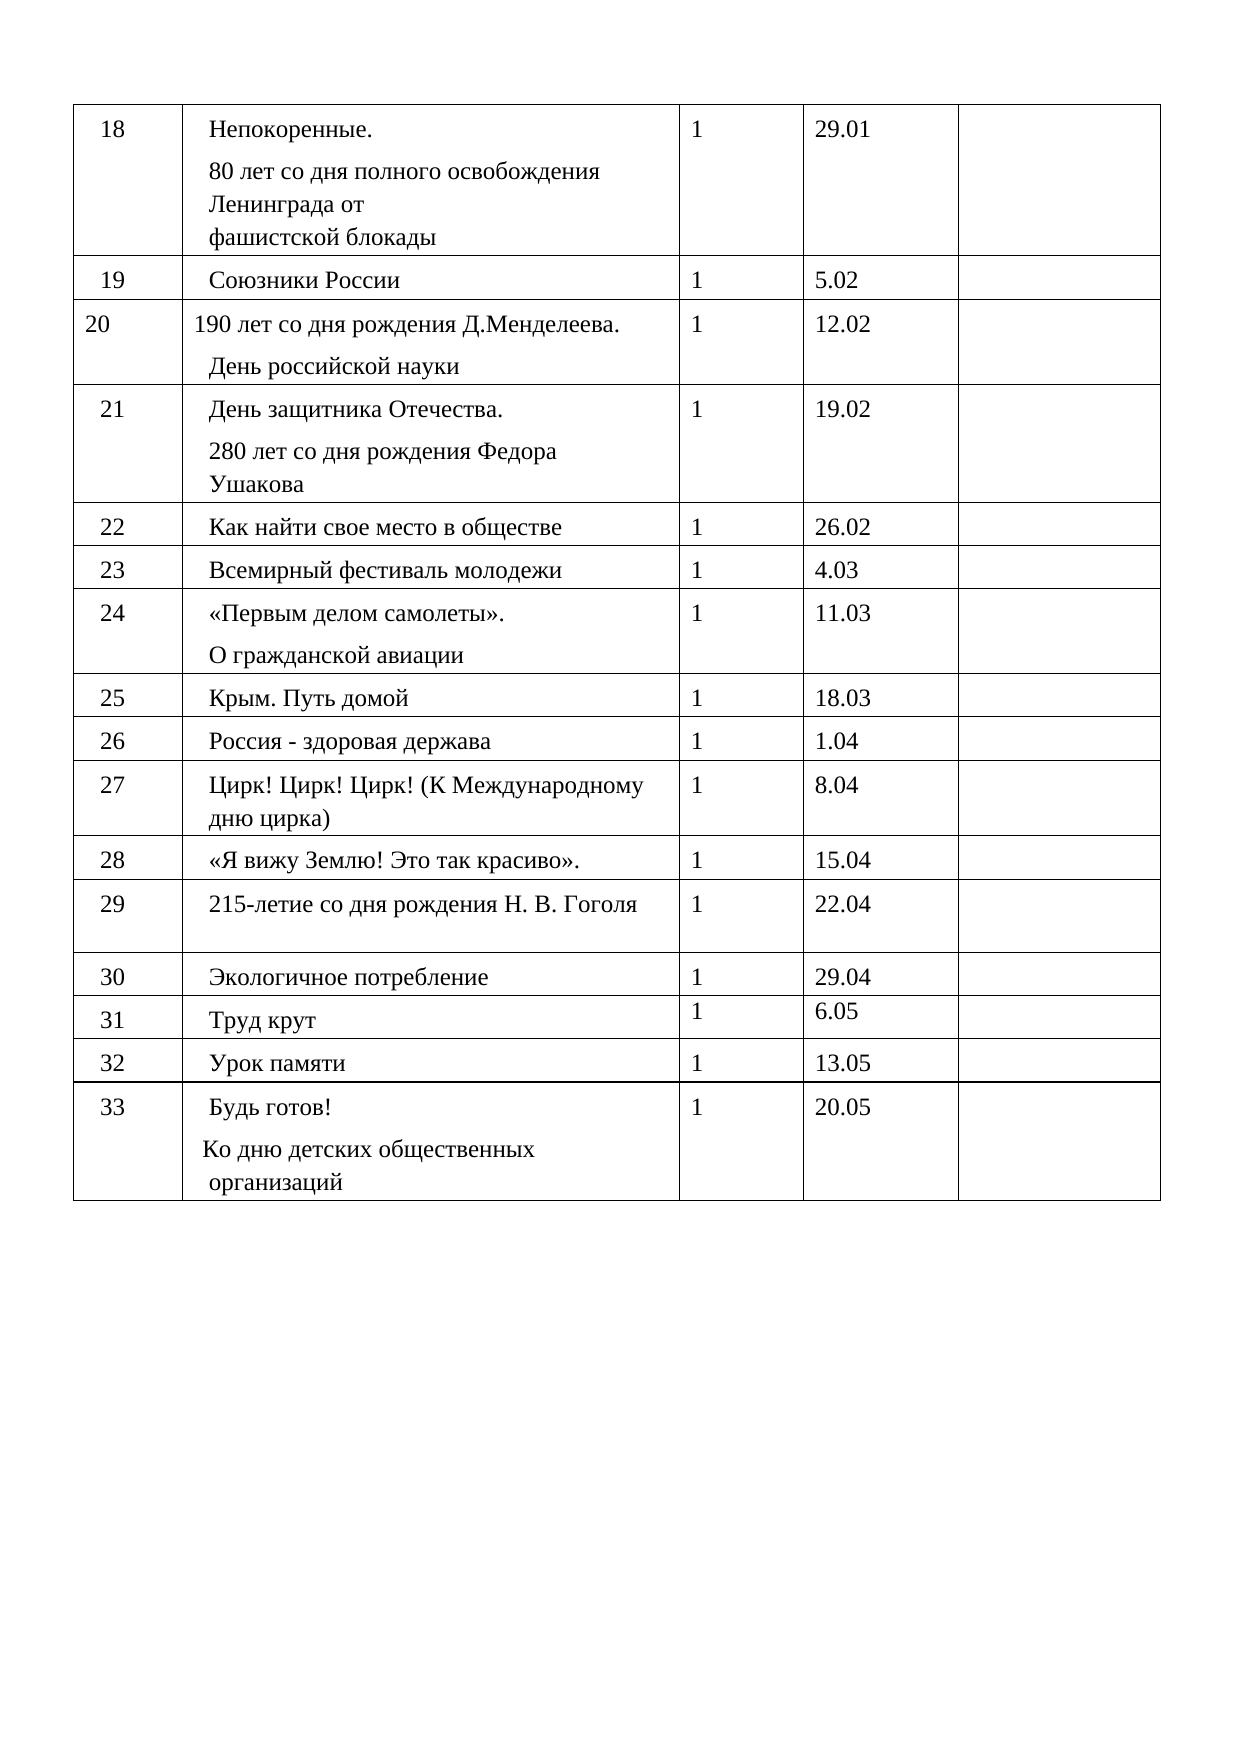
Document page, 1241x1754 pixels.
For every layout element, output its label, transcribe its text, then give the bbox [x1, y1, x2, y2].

table_cell 1 [680, 953, 803, 995]
table_cell Будь готов! Ко дню детских общественных организаций [183, 1083, 679, 1200]
table_cell 18.03 [804, 674, 958, 716]
table_cell [959, 503, 1160, 545]
table_cell 1 [680, 385, 803, 502]
table_cell 4.03 [804, 546, 958, 588]
table_cell 6.05 [804, 996, 958, 1038]
table_cell [959, 836, 1160, 878]
table_cell 22.04 [804, 880, 958, 952]
table_cell 29.01 [804, 105, 958, 255]
table_cell [959, 546, 1160, 588]
table_cell [959, 1039, 1160, 1081]
table_cell 27 [74, 761, 182, 835]
table_cell [959, 717, 1160, 759]
table_cell Россия - здоровая держава [183, 717, 679, 759]
table_cell Непокоренные. 80 лет со дня полного освобождения Ленинграда от фашистской блокады [183, 105, 679, 255]
table_cell 1 [680, 717, 803, 759]
table_cell 1 [680, 674, 803, 716]
table_cell 33 [74, 1083, 182, 1200]
table_cell [959, 256, 1160, 298]
table_cell [959, 761, 1160, 835]
table_cell 215-летие со дня рождения Н. В. Гоголя [183, 880, 679, 952]
table_cell Экологичное потребление [183, 953, 679, 995]
table_cell [959, 953, 1160, 995]
table_cell 11.03 [804, 589, 958, 673]
table_cell 15.04 [804, 836, 958, 878]
table_cell 19 [74, 256, 182, 298]
table_cell 23 [74, 546, 182, 588]
table_cell 13.05 [804, 1039, 958, 1081]
table_cell 1 [680, 300, 803, 383]
table_cell [959, 996, 1160, 1038]
table_cell День защитника Отечества. 280 лет со дня рождения Федора Ушакова [183, 385, 679, 502]
table_cell «Первым делом самолеты». О гражданской авиации [183, 589, 679, 673]
table_cell «Я вижу Землю! Это так красиво». [183, 836, 679, 878]
table_cell Цирк! Цирк! Цирк! (К Международному дню цирка) [183, 761, 679, 835]
table_cell 28 [74, 836, 182, 878]
table_cell Союзники России [183, 256, 679, 298]
table_cell [959, 880, 1160, 952]
table_cell [959, 105, 1160, 255]
table_cell 25 [74, 674, 182, 716]
table_cell Как найти свое место в обществе [183, 503, 679, 545]
table_cell 20 [74, 300, 182, 383]
table_cell 1 [680, 503, 803, 545]
table_cell 24 [74, 589, 182, 673]
table_cell 1 [680, 256, 803, 298]
table_cell 18 [74, 105, 182, 255]
table_cell 29.04 [804, 953, 958, 995]
table_cell 1 [680, 1083, 803, 1200]
table_cell 1 [680, 761, 803, 835]
table_cell [959, 300, 1160, 383]
table_cell 22 [74, 503, 182, 545]
table_cell 12.02 [804, 300, 958, 383]
table_cell 1 [680, 1039, 803, 1081]
table_cell 20.05 [804, 1083, 958, 1200]
table_cell 1 [680, 880, 803, 952]
table_cell 26 [74, 717, 182, 759]
table_cell 29 [74, 880, 182, 952]
table_cell 30 [74, 953, 182, 995]
table_cell 1 [680, 589, 803, 673]
table_cell 19.02 [804, 385, 958, 502]
table_cell 32 [74, 1039, 182, 1081]
table_cell [959, 1083, 1160, 1200]
table_cell 8.04 [804, 761, 958, 835]
table_cell Урок памяти [183, 1039, 679, 1081]
table_cell [959, 674, 1160, 716]
table_cell 1.04 [804, 717, 958, 759]
table_cell Крым. Путь домой [183, 674, 679, 716]
table_cell 1 [680, 836, 803, 878]
table_cell Всемирный фестиваль молодежи [183, 546, 679, 588]
table_cell [959, 589, 1160, 673]
table_cell 190 лет со дня рождения Д.Менделеева. День российской науки [183, 300, 679, 383]
table_cell 31 [74, 996, 182, 1038]
table_cell 26.02 [804, 503, 958, 545]
table_cell 1 [680, 105, 803, 255]
table_cell Труд крут [183, 996, 679, 1038]
table_cell 1 [680, 546, 803, 588]
table_cell 21 [74, 385, 182, 502]
table_cell [959, 385, 1160, 502]
table_cell 5.02 [804, 256, 958, 298]
table_cell 1 [680, 996, 803, 1038]
